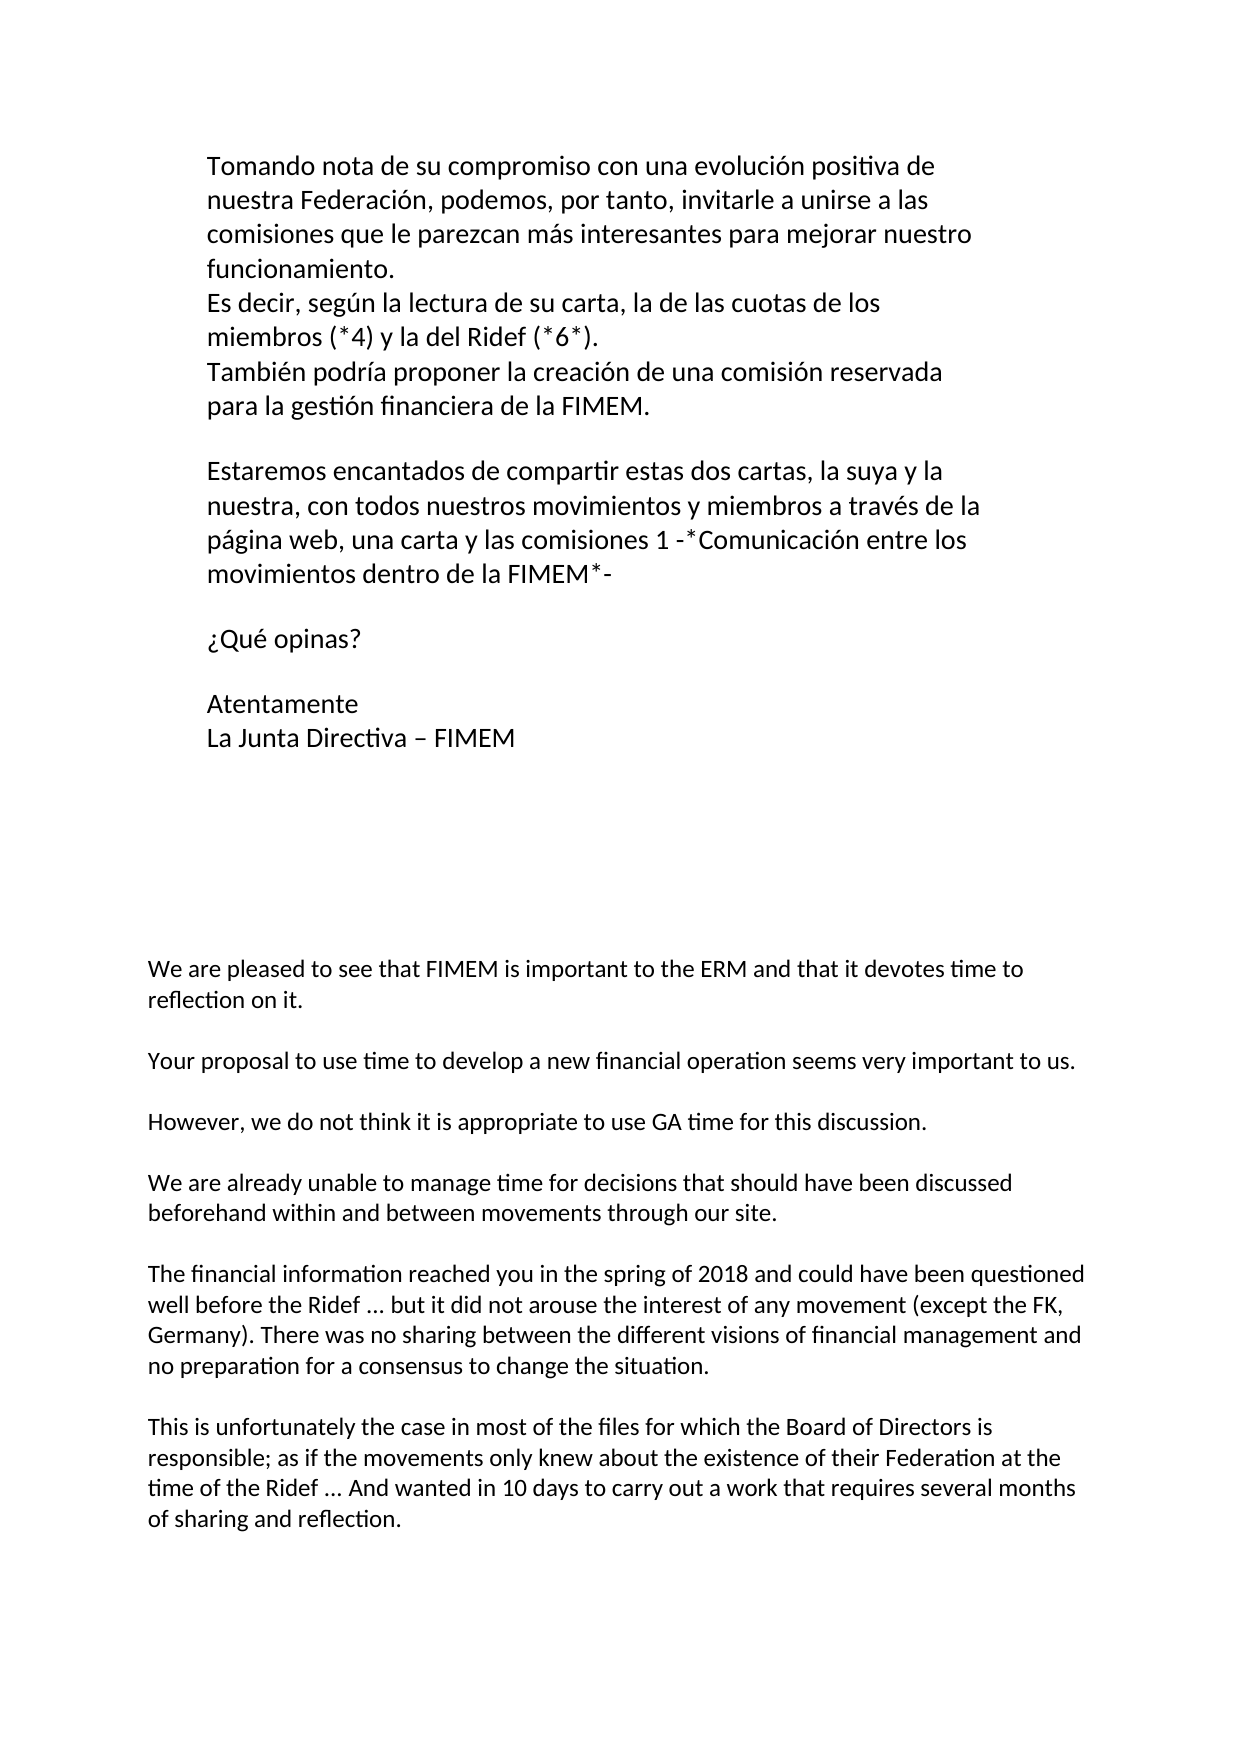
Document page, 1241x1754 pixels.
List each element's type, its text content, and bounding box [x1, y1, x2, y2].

text We are pleased to see that FIMEM is important to the ERM and that it devotes time to reflection on it. [148, 953, 1093, 1014]
text ¿Qué opinas? [207, 621, 991, 656]
text The financial information reached you in the spring of 2018 and could have been questioned well before the Ridef ... but it did not arouse the interest of any movement (except the FK, Germany). There was no sharing between the different visions of financial management and no preparation for a consensus to change the situation. [148, 1258, 1093, 1381]
text Your proposal to use time to develop a new financial operation seems very important to us. [148, 1045, 1093, 1075]
text También podría proponer la creación de una comisión reservada para la gestión financiera de la FIMEM. [207, 354, 991, 423]
text This is unfortunately the case in most of the files for which the Board of Directors is responsible; as if the movements only knew about the existence of their Federation at the time of the Ridef ... And wanted in 10 days to carry out a work that requires several months of sharing and reflection. [148, 1411, 1093, 1533]
text We are already unable to manage time for decisions that should have been discussed beforehand within and between movements through our site. [148, 1167, 1093, 1228]
text Tomando nota de su compromiso con una evolución positiva de nuestra Federación, podemos, por tanto, invitarle a unirse a las comisiones que le parezcan más interesantes para mejorar nuestro funcionamiento. [207, 148, 991, 285]
text La Junta Directiva – FIMEM [207, 720, 991, 755]
text Estaremos encantados de compartir estas dos cartas, la suya y la nuestra, con todos nuestros movimientos y miembros a través de la página web, una carta y las comisiones 1 -*Comunicación entre los movimientos dentro de la FIMEM*- [207, 453, 991, 591]
text Es decir, según la lectura de su carta, la de las cuotas de los miembros (*4) y la del Ridef (*6*). [207, 285, 991, 354]
text Atentamente [207, 686, 991, 720]
text However, we do not think it is appropriate to use GA time for this discussion. [148, 1106, 1093, 1136]
